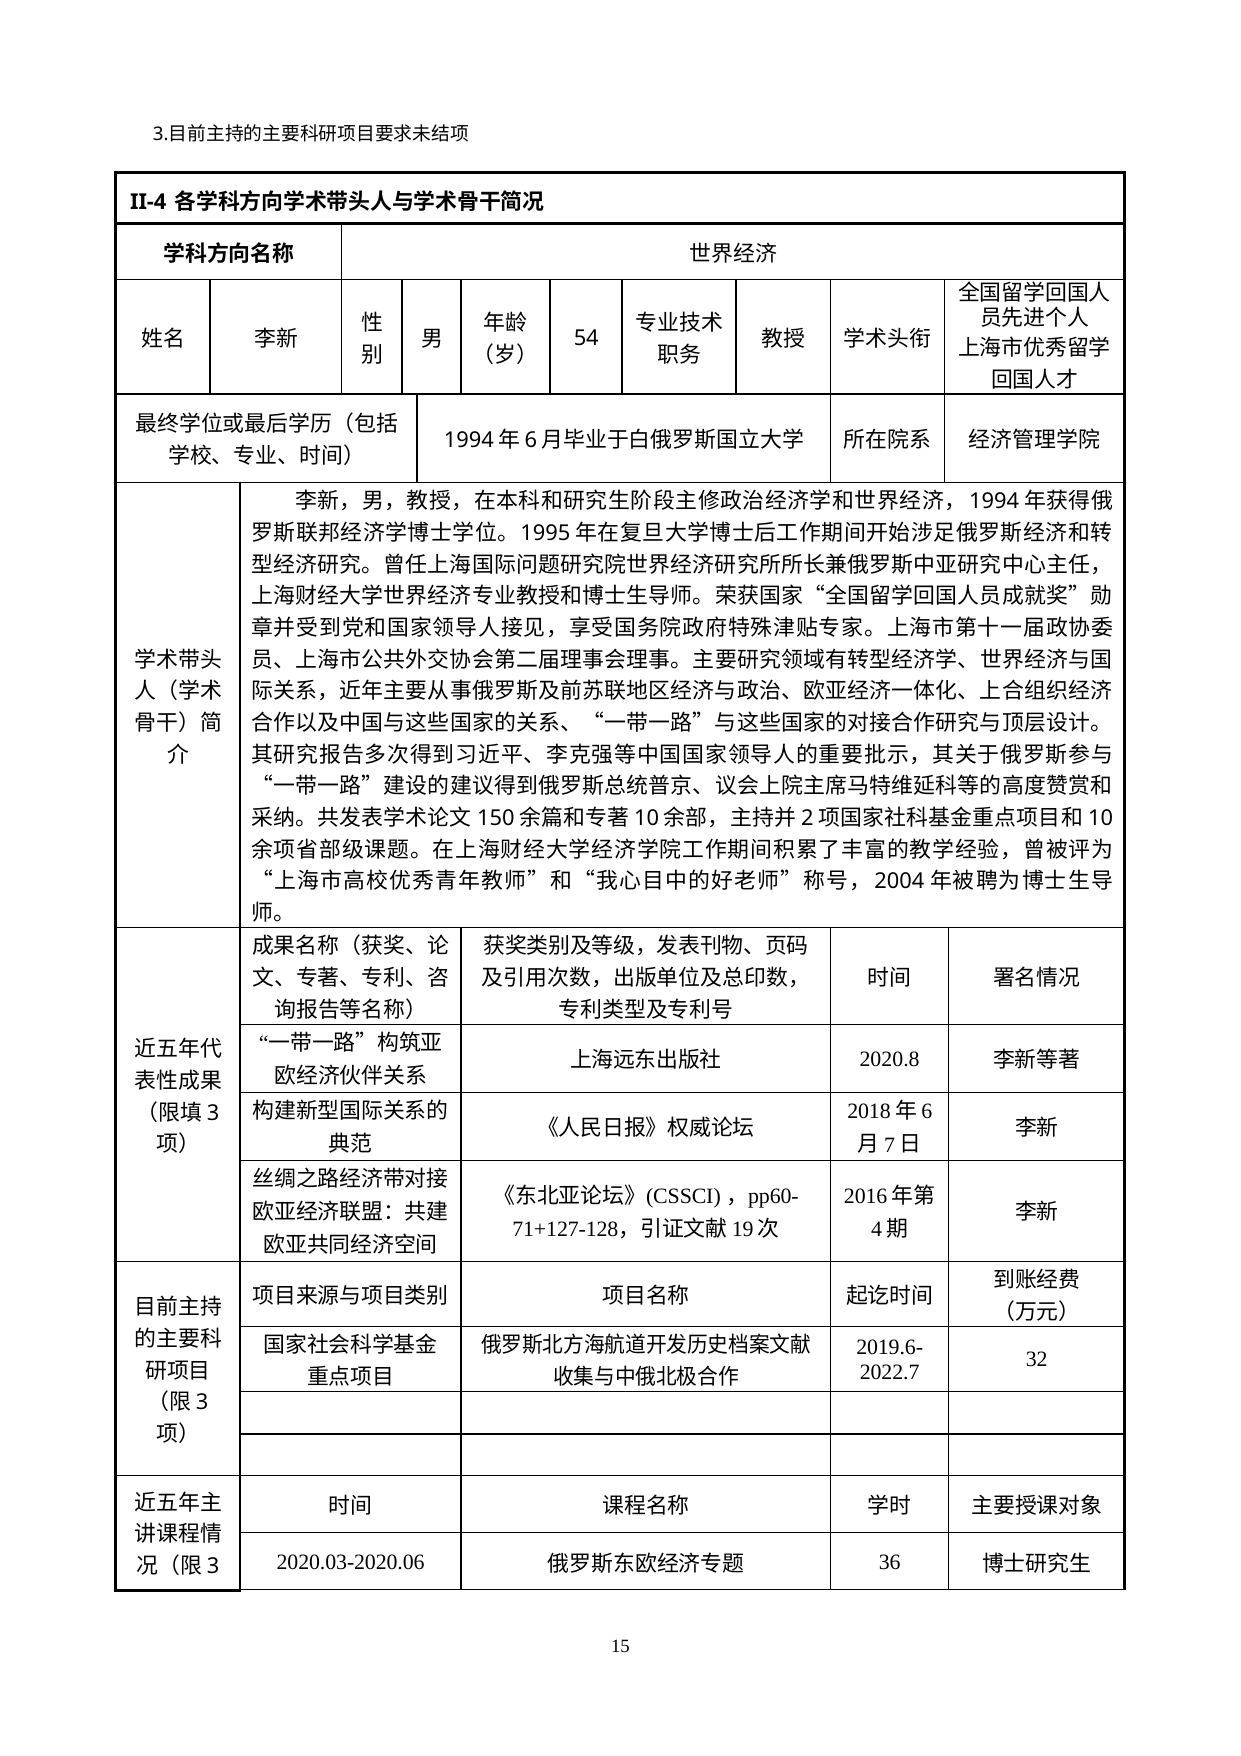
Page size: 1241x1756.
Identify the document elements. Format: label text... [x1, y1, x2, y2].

table_cell 学术头衔 [831, 280, 944, 393]
table_cell 俄罗斯东欧经济专题 [462, 1533, 830, 1588]
table_cell 课程名称 [462, 1476, 830, 1532]
table_cell 丝绸之路经济带对接欧亚经济联盟：共建欧亚共同经济空间 [241, 1161, 460, 1261]
table_cell 时间 [241, 1476, 460, 1532]
table_cell 教授 [737, 280, 830, 393]
table_cell 时间 [831, 928, 948, 1023]
table_cell 近五年主讲课程情况（限3门） [117, 1476, 239, 1588]
text 3.目前主持的主要科研项目要求未结项 [106, 118, 1134, 145]
table_cell [831, 1435, 948, 1475]
table_cell 2020.8 [831, 1025, 948, 1091]
table_cell 起讫时间 [831, 1262, 948, 1326]
table_cell 构建新型国际关系的典范 [241, 1093, 460, 1159]
table_cell 《东北亚论坛》(CSSCI) ，pp60-71+127-128，引证文献19次 [462, 1161, 830, 1261]
table_cell 54 [551, 280, 621, 393]
table_cell 《人民日报》权威论坛 [462, 1093, 830, 1159]
table_cell 主要授课对象 [949, 1476, 1123, 1532]
table_header II-4 各学科方向学术带头人与学术骨干简况 [117, 174, 1123, 222]
table_cell 上海远东出版社 [462, 1025, 830, 1091]
table_cell “一带一路”构筑亚欧经济伙伴关系 [241, 1025, 460, 1091]
table_cell 32 [949, 1327, 1123, 1391]
table_cell 最终学位或最后学历（包括学校、专业、时间） [117, 395, 416, 482]
table_cell 全国留学回国人员先进个人 上海市优秀留学回国人才 [945, 280, 1123, 393]
table_cell 李新等著 [949, 1025, 1123, 1091]
table_cell 学科方向名称 [117, 225, 341, 278]
table_cell 学术带头人（学术骨干）简介 [117, 483, 239, 927]
table_cell 项目来源与项目类别 [241, 1262, 460, 1326]
table_cell 1994年6月毕业于白俄罗斯国立大学 [418, 395, 830, 482]
table_cell 俄罗斯北方海航道开发历史档案文献收集与中俄北极合作 [462, 1327, 830, 1391]
table_cell 获奖类别及等级，发表刊物、页码及引用次数，出版单位及总印数，专利类型及专利号 [462, 928, 830, 1023]
table_cell [949, 1392, 1123, 1433]
table_cell [462, 1435, 830, 1475]
table_cell 国家社会科学基金 重点项目 [241, 1327, 460, 1391]
table_cell 李新 [949, 1161, 1123, 1261]
table_cell 所在院系 [831, 395, 944, 482]
table_cell 近五年代表性成果（限填3项） [117, 928, 239, 1261]
table_cell 性别 [342, 280, 401, 393]
table_cell [241, 1392, 460, 1433]
table_cell 2019.6-2022.7 [831, 1327, 948, 1391]
table_cell 2018年6月7日 [831, 1093, 948, 1159]
table_cell [831, 1392, 948, 1433]
table_cell 博士研究生 [949, 1533, 1123, 1588]
table_cell 专业技术 职务 [623, 280, 735, 393]
table_cell 李新 [949, 1093, 1123, 1159]
table_cell 项目名称 [462, 1262, 830, 1326]
table_cell 姓名 [117, 280, 209, 393]
table_cell 李新，男，教授，在本科和研究生阶段主修政治经济学和世界经济，1994年获得俄罗斯联邦经济学博士学位。1995年在复旦大学博士后工作期间开始涉足俄罗斯经济和转型经济研究。曾任上海国际问题研究院世界经济研究所所长兼俄罗斯中亚研究中心主任，上海财经大学世界经济专业教授和博士生导师。荣获国家“全国留学回国人员成就奖”勋章并受到党和国家领导人接见，享受国务院政府特殊津贴专家。上海市第十一届政协委员、上海市公共外交协会第二届理事会理事。主要研究领域有转型经济学、世界经济与国际关系，近年主要从事俄罗斯及前苏联地区经济与政治、欧亚经济一体化、上合组织经济合作以及中国与这些国家的关系、“一带一路”与这些国家的对接合作研究与顶层设计。其研究报告多次得到习近平、李克强等中国国家领导人的重要批示，其关于俄罗斯参与“一带一路”建设的建议得到俄罗斯总统普京、议会上院主席马特维延科等的高度赞赏和采纳。共发表学术论文150余篇和专著10余部，主持并2项国家社科基金重点项目和10余项省部级课题。在上海财经大学经济学院工作期间积累了丰富的教学经验，曾被评为“上海市高校优秀青年教师”和“我心目中的好老师”称号，2004年被聘为博士生导师。 [241, 483, 1123, 927]
table_cell 年龄（岁） [462, 280, 549, 393]
table_cell 世界经济 [342, 225, 1123, 278]
table_cell [462, 1392, 830, 1433]
table_cell 经济管理学院 [945, 395, 1123, 482]
table_cell 成果名称（获奖、论文、专著、专利、咨询报告等名称） [241, 928, 460, 1023]
table_cell 36 [831, 1533, 948, 1588]
table_cell 学时 [831, 1476, 948, 1532]
table_cell [241, 1435, 460, 1475]
table_cell 2016年第4期 [831, 1161, 948, 1261]
table_cell 到账经费 （万元） [949, 1262, 1123, 1326]
table_cell 2020.03-2020.06 [241, 1533, 460, 1588]
table_cell [949, 1435, 1123, 1475]
table_cell 目前主持的主要科研项目（限3项） [117, 1262, 239, 1475]
table_cell 李新 [211, 280, 341, 393]
table_cell 男 [403, 280, 460, 393]
table_cell 署名情况 [949, 928, 1123, 1023]
